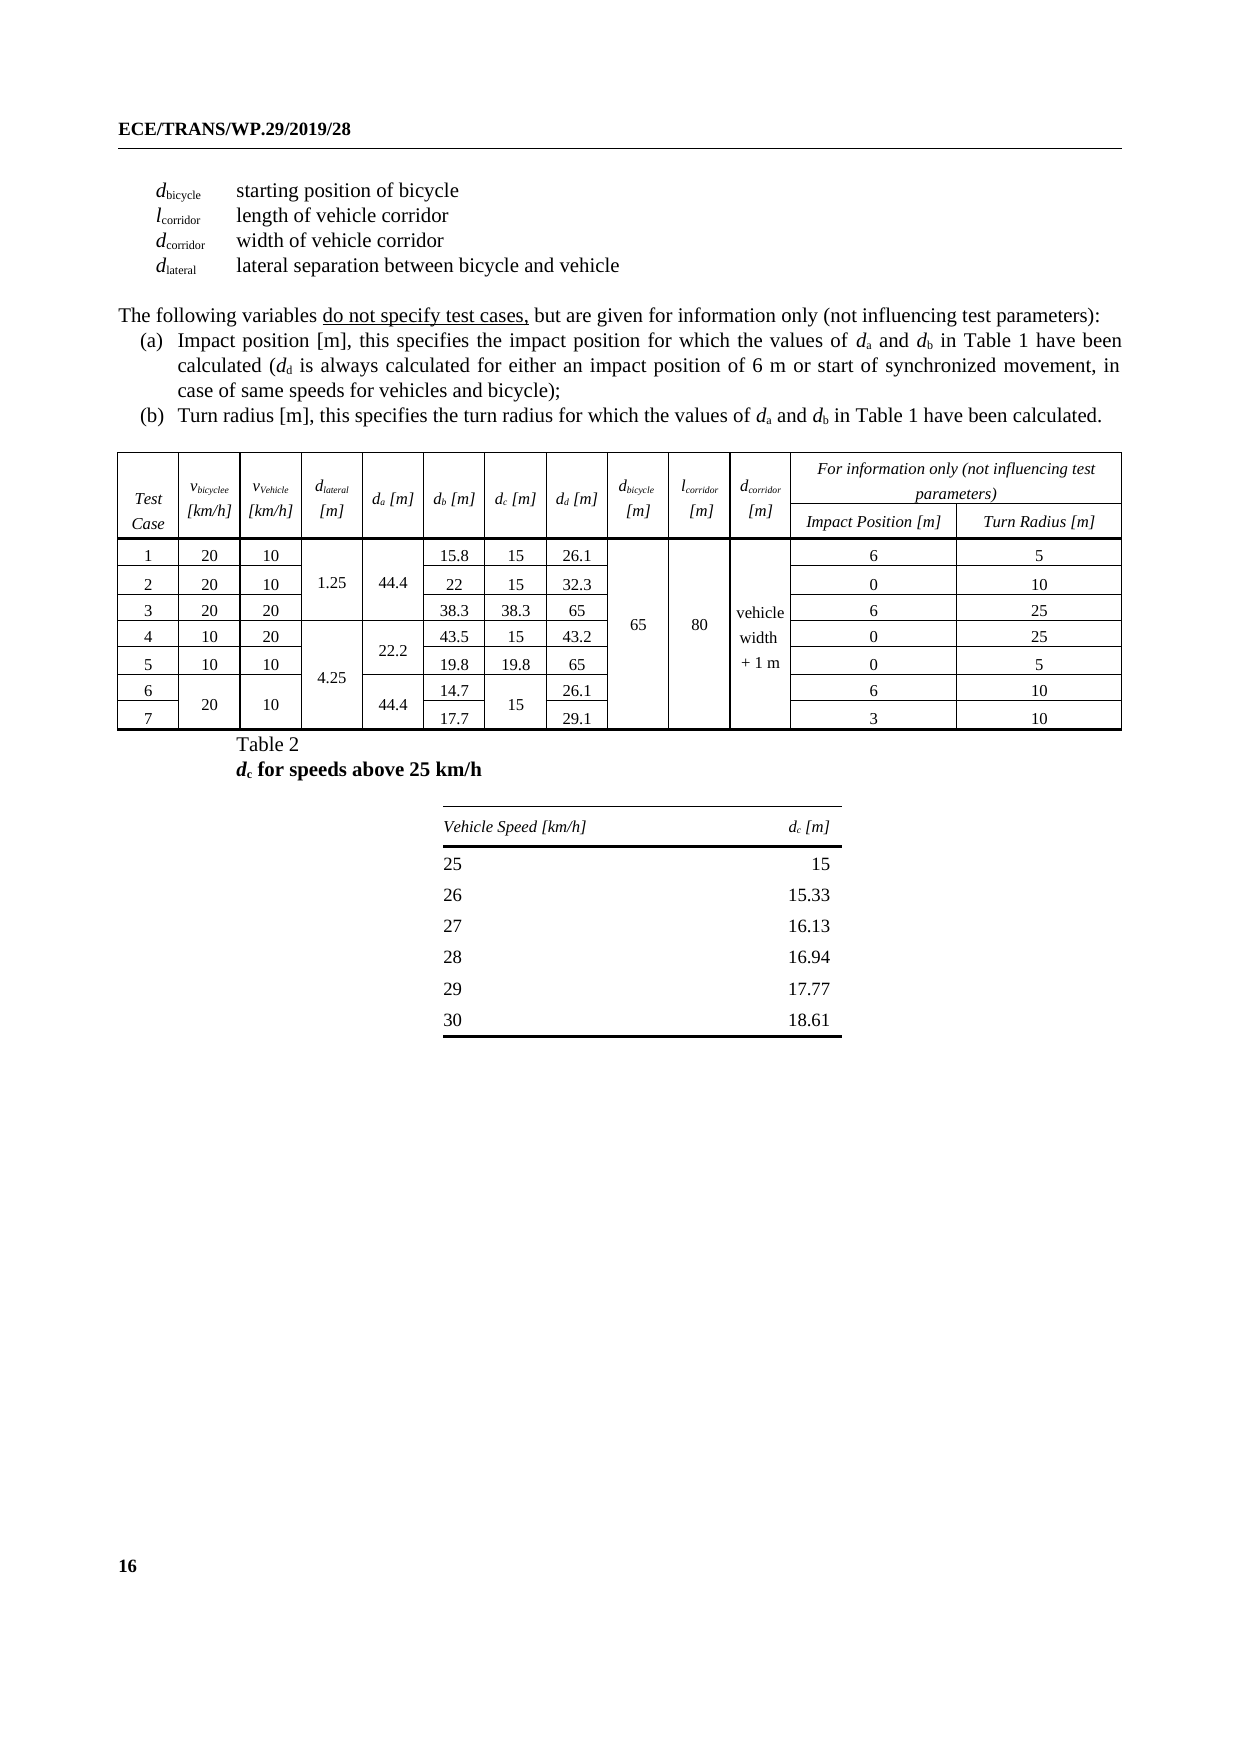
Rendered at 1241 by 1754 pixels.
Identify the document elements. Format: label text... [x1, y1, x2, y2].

table_cell 16.94 [664, 941, 842, 973]
table_cell 5 [957, 540, 1121, 565]
table_cell 10 [179, 647, 239, 674]
table_cell 18.61 [664, 1004, 842, 1035]
table_cell 38.3 [424, 595, 484, 619]
table_cell 3 [791, 701, 956, 728]
table_cell 4.25 [302, 621, 362, 728]
table_cell 1.25 [302, 540, 362, 619]
table_cell 80 [669, 540, 729, 728]
table_cell 10 [179, 621, 239, 646]
table_cell 29 [443, 973, 664, 1004]
table_cell 5 [118, 647, 178, 674]
table_header Test Case [118, 453, 178, 537]
table_cell 15.8 [424, 540, 484, 565]
table_cell 17.77 [664, 973, 842, 1004]
table_cell 7 [118, 701, 178, 728]
text dlateral lateral separation between bicycle and vehicle [156, 252, 1122, 277]
list Turn radius [m], this specifies the turn radius for which the values of da and db in Table 1 have been calculated. [140, 402, 1122, 427]
table_cell 65 [547, 647, 607, 674]
table_cell 38.3 [485, 595, 546, 619]
table_cell 10 [241, 540, 301, 565]
text dcorridor width of vehicle corridor [156, 227, 1122, 252]
table_cell 1 [118, 540, 178, 565]
table_cell 10 [957, 701, 1121, 728]
list Impact position [m], this specifies the impact position for which the values of da and db in Table 1 have been calculated (dd is always calculated for either an impact position of 6 m or start of synchronized movement, in case of same speeds for vehicles and bicycle); [140, 327, 1122, 402]
table_header dbicycle [m] [608, 453, 668, 537]
table_cell 14.7 [424, 675, 484, 700]
table_header vbicyclee [km/h] [179, 453, 239, 537]
table_cell 0 [791, 621, 956, 646]
table_cell 15 [485, 540, 546, 565]
table_cell Impact Position [m] [791, 504, 956, 537]
table_cell 16.13 [664, 910, 842, 941]
table_header db [m] [424, 453, 484, 537]
table_cell 22 [424, 566, 484, 593]
table_cell 25 [957, 621, 1121, 646]
table_cell Turn Radius [m] [957, 504, 1121, 537]
table_cell 15 [664, 848, 842, 879]
table_cell 0 [791, 566, 956, 593]
text lcorridor length of vehicle corridor [156, 202, 1122, 227]
table_cell 10 [957, 675, 1121, 700]
table_cell 2 [118, 566, 178, 593]
table_cell 15 [485, 566, 546, 593]
table_cell 17.7 [424, 701, 484, 728]
table_cell 65 [547, 595, 607, 619]
table_header lcorridor [m] [669, 453, 729, 537]
table_header dcorridor [m] [731, 453, 790, 537]
table_header dd [m] [547, 453, 607, 537]
table_cell 10 [241, 647, 301, 674]
table_cell 10 [957, 566, 1121, 593]
table_cell 15 [485, 621, 546, 646]
table_cell 20 [179, 675, 239, 728]
text dbicycle starting position of bicycle [156, 177, 1122, 202]
table_header da [m] [363, 453, 423, 537]
table_cell 6 [791, 540, 956, 565]
table_cell vehicle width + 1 m [731, 540, 790, 728]
table_cell 20 [241, 595, 301, 619]
table_cell 26.1 [547, 675, 607, 700]
table_header Vehicle Speed [km/h] [443, 807, 664, 844]
text The following variables do not specify test cases, but are given for information only (not influencing test parameters): [118, 302, 1122, 327]
table_cell 20 [179, 540, 239, 565]
table_cell 22.2 [363, 621, 423, 674]
table_cell 6 [791, 595, 956, 619]
table_cell 26.1 [547, 540, 607, 565]
table_cell 29.1 [547, 701, 607, 728]
table_cell 10 [241, 675, 301, 728]
table_cell 43.2 [547, 621, 607, 646]
table_cell 43.5 [424, 621, 484, 646]
table_header dlateral [m] [302, 453, 362, 537]
table_cell 6 [118, 675, 178, 700]
text dc for speeds above 25 km/h [236, 756, 1122, 781]
text Table 2 [236, 731, 1122, 756]
table_cell 25 [957, 595, 1121, 619]
table_header vVehicle [km/h] [241, 453, 301, 537]
table_header dc [m] [664, 807, 842, 844]
table_cell 3 [118, 595, 178, 619]
table_cell 20 [179, 566, 239, 593]
table_cell 5 [957, 647, 1121, 674]
table_cell 25 [443, 848, 664, 879]
table_cell 65 [608, 540, 668, 728]
table_cell 0 [791, 647, 956, 674]
table_cell 44.4 [363, 675, 423, 728]
table_cell 32.3 [547, 566, 607, 593]
table_cell 27 [443, 910, 664, 941]
table_cell 4 [118, 621, 178, 646]
table_cell 30 [443, 1004, 664, 1035]
table_cell 15.33 [664, 879, 842, 910]
table_header dc [m] [485, 453, 546, 537]
table_cell 20 [241, 621, 301, 646]
table_header For information only (not influencing test parameters) [791, 453, 1121, 503]
table_cell 15 [485, 675, 546, 728]
table_cell 19.8 [485, 647, 546, 674]
table_cell 28 [443, 941, 664, 973]
table_cell 19.8 [424, 647, 484, 674]
table_cell 44.4 [363, 540, 423, 619]
table_cell 26 [443, 879, 664, 910]
table_cell 20 [179, 595, 239, 619]
table_cell 10 [241, 566, 301, 593]
table_cell 6 [791, 675, 956, 700]
